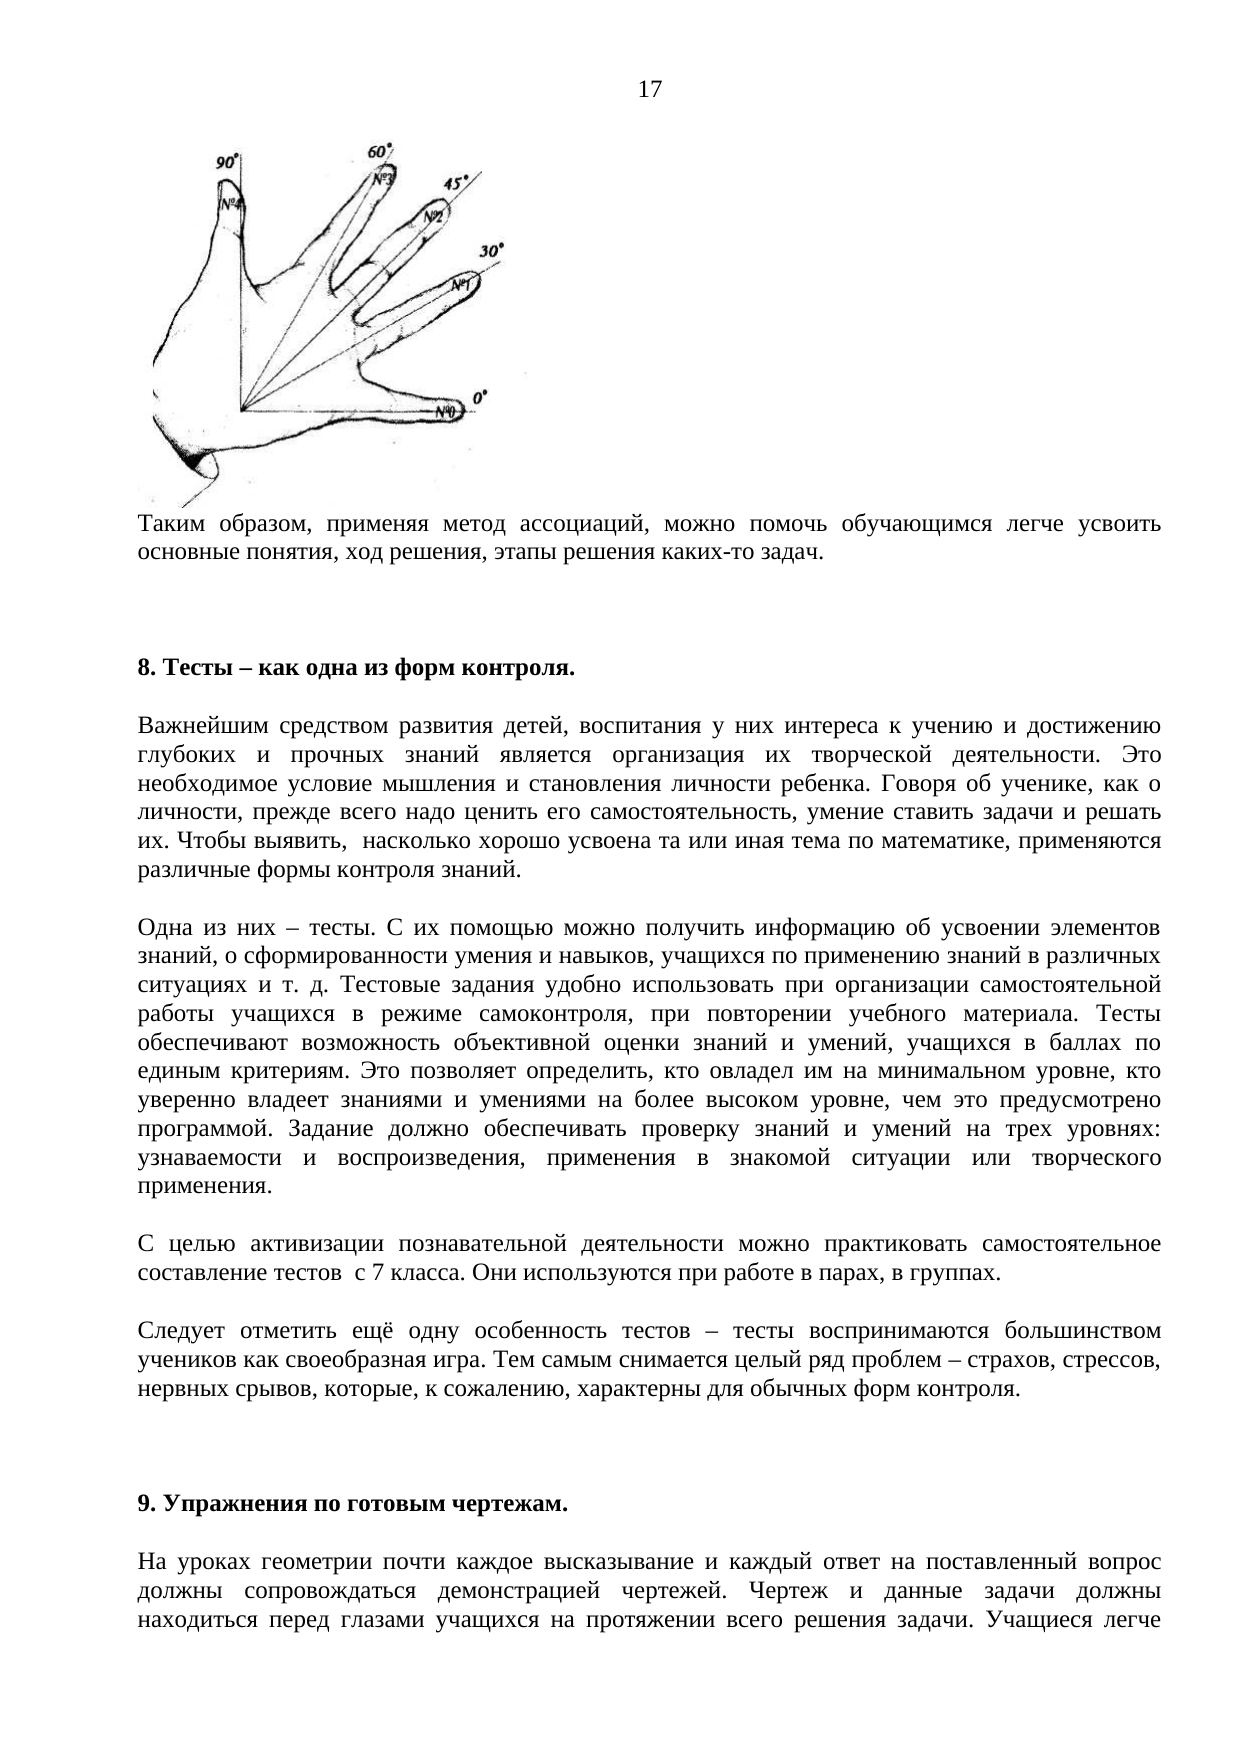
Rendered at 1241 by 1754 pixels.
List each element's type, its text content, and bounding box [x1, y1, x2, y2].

text Следует отметить ещё одну особенность тестов – тесты воспринимаются большинством учеников как своеобразная игра. Тем самым снимается целый ряд проблем – страхов, стрессов, нервных срывов, которые, к сожалению, характерны для обычных форм контроля. [137, 1315, 1162, 1401]
text Важнейшим средством развития детей, воспитания у них интереса к учению и достижению глубоких и прочных знаний является организация их творческой деятельности. Это необходимое условие мышления и становления личности ребенка. Говоря об ученике, как о личности, прежде всего надо ценить его самостоятельность, умение ставить задачи и решать их. Чтобы выявить, насколько хорошо усвоена та или иная тема по математике, применяются различные формы контроля знаний. [137, 710, 1162, 883]
text С целью активизации познавательной деятельности можно практиковать самостоятельное составление тестов с 7 класса. Они используются при работе в парах, в группах. [137, 1228, 1162, 1286]
text 8. Тесты – как одна из форм контроля. [137, 652, 1162, 681]
text 9. Упражнения по готовым чертежам. [137, 1488, 1162, 1517]
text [137, 1546, 1162, 1633]
text Одна из них – тесты. С их помощью можно получить информацию об усвоении элементов знаний, о сформированности умения и навыков, учащихся по применению знаний в различных ситуациях и т. д. Тестовые задания удобно использовать при организации самостоятельной работы учащихся в режиме самоконтроля, при повторении учебного материала. Тесты обеспечивают возможность объективной оценки знаний и умений, учащихся в баллах по единым критериям. Это позволяет определить, кто овладел им на минимальном уровне, кто уверенно владеет знаниями и умениями на более высоком уровне, чем это предусмотрено программой. Задание должно обеспечивать проверку знаний и умений на трех уровнях: узнаваемости и воспроизведения, применения в знакомой ситуации или творческого применения. [137, 912, 1162, 1199]
picture [137, 131, 530, 508]
